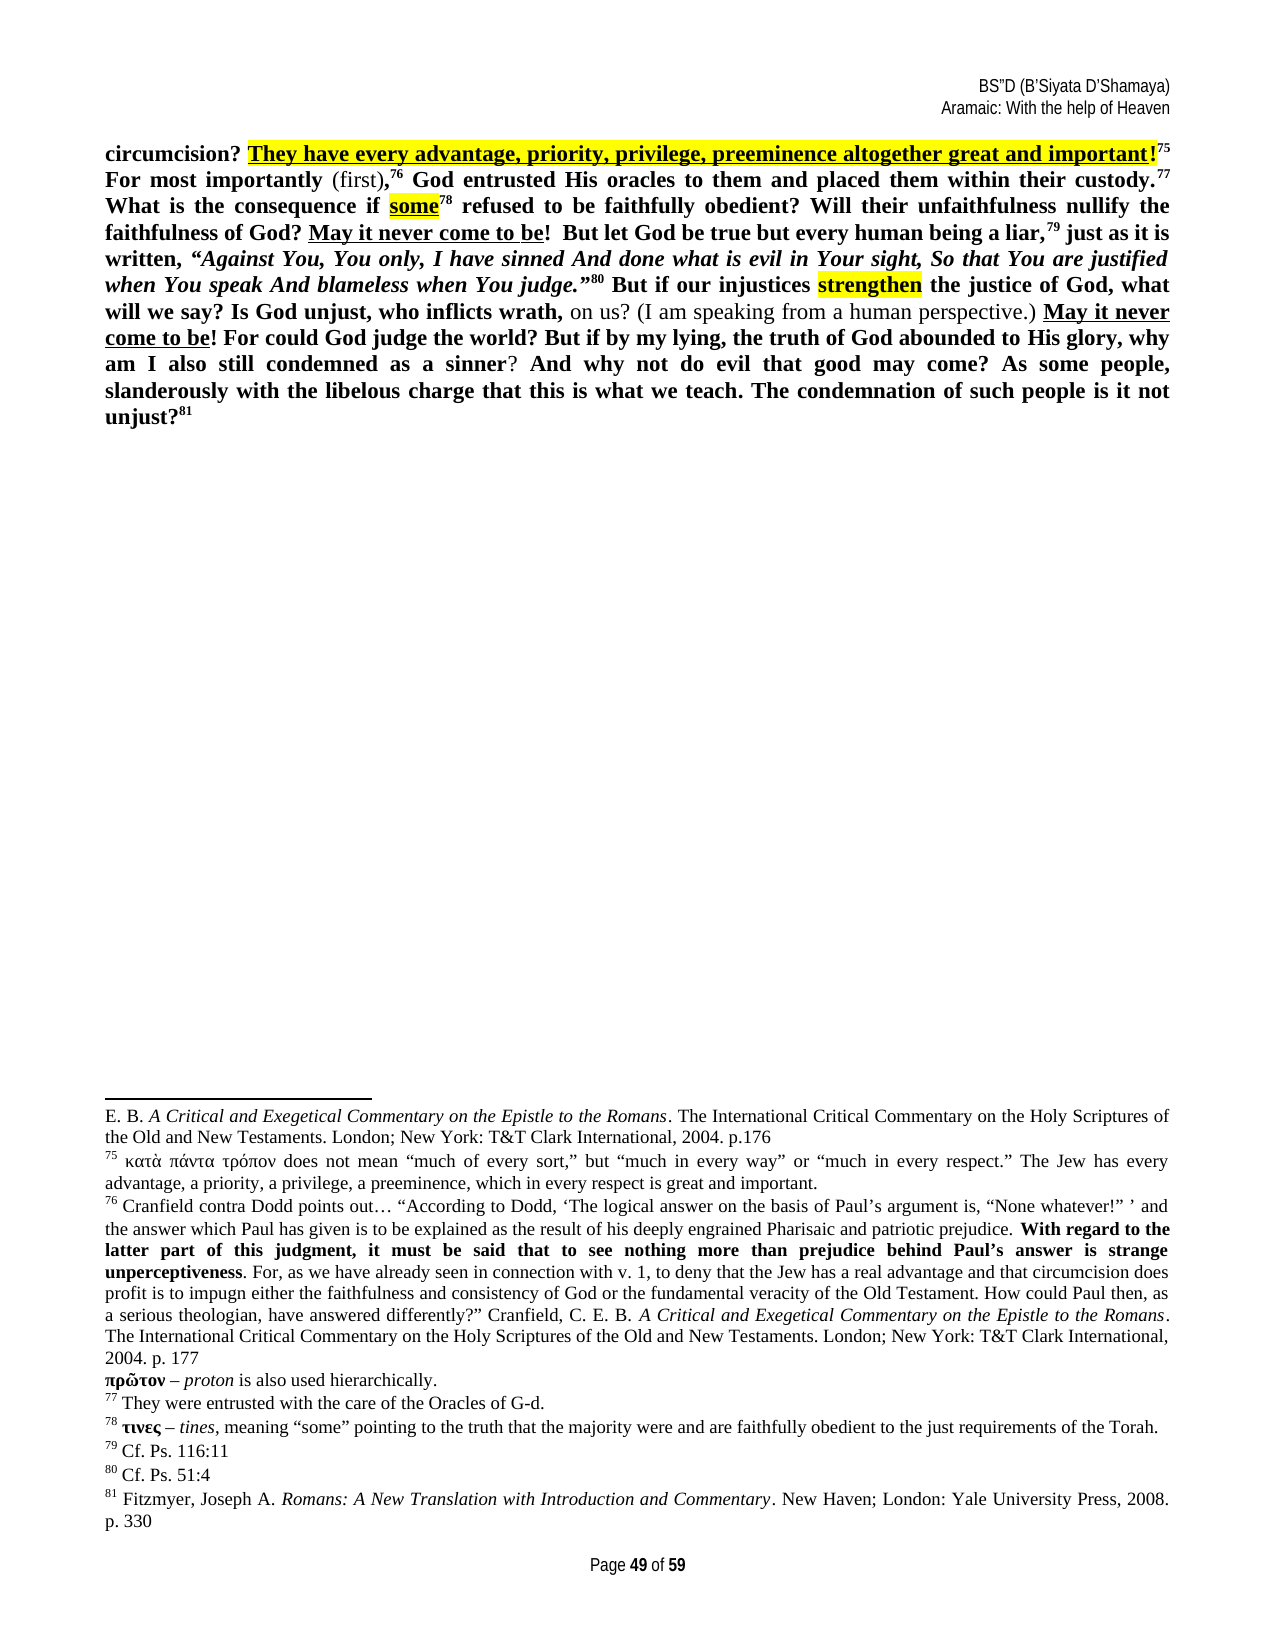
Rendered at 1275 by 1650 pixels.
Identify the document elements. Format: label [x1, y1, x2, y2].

table_cell [94, 140, 1181, 456]
